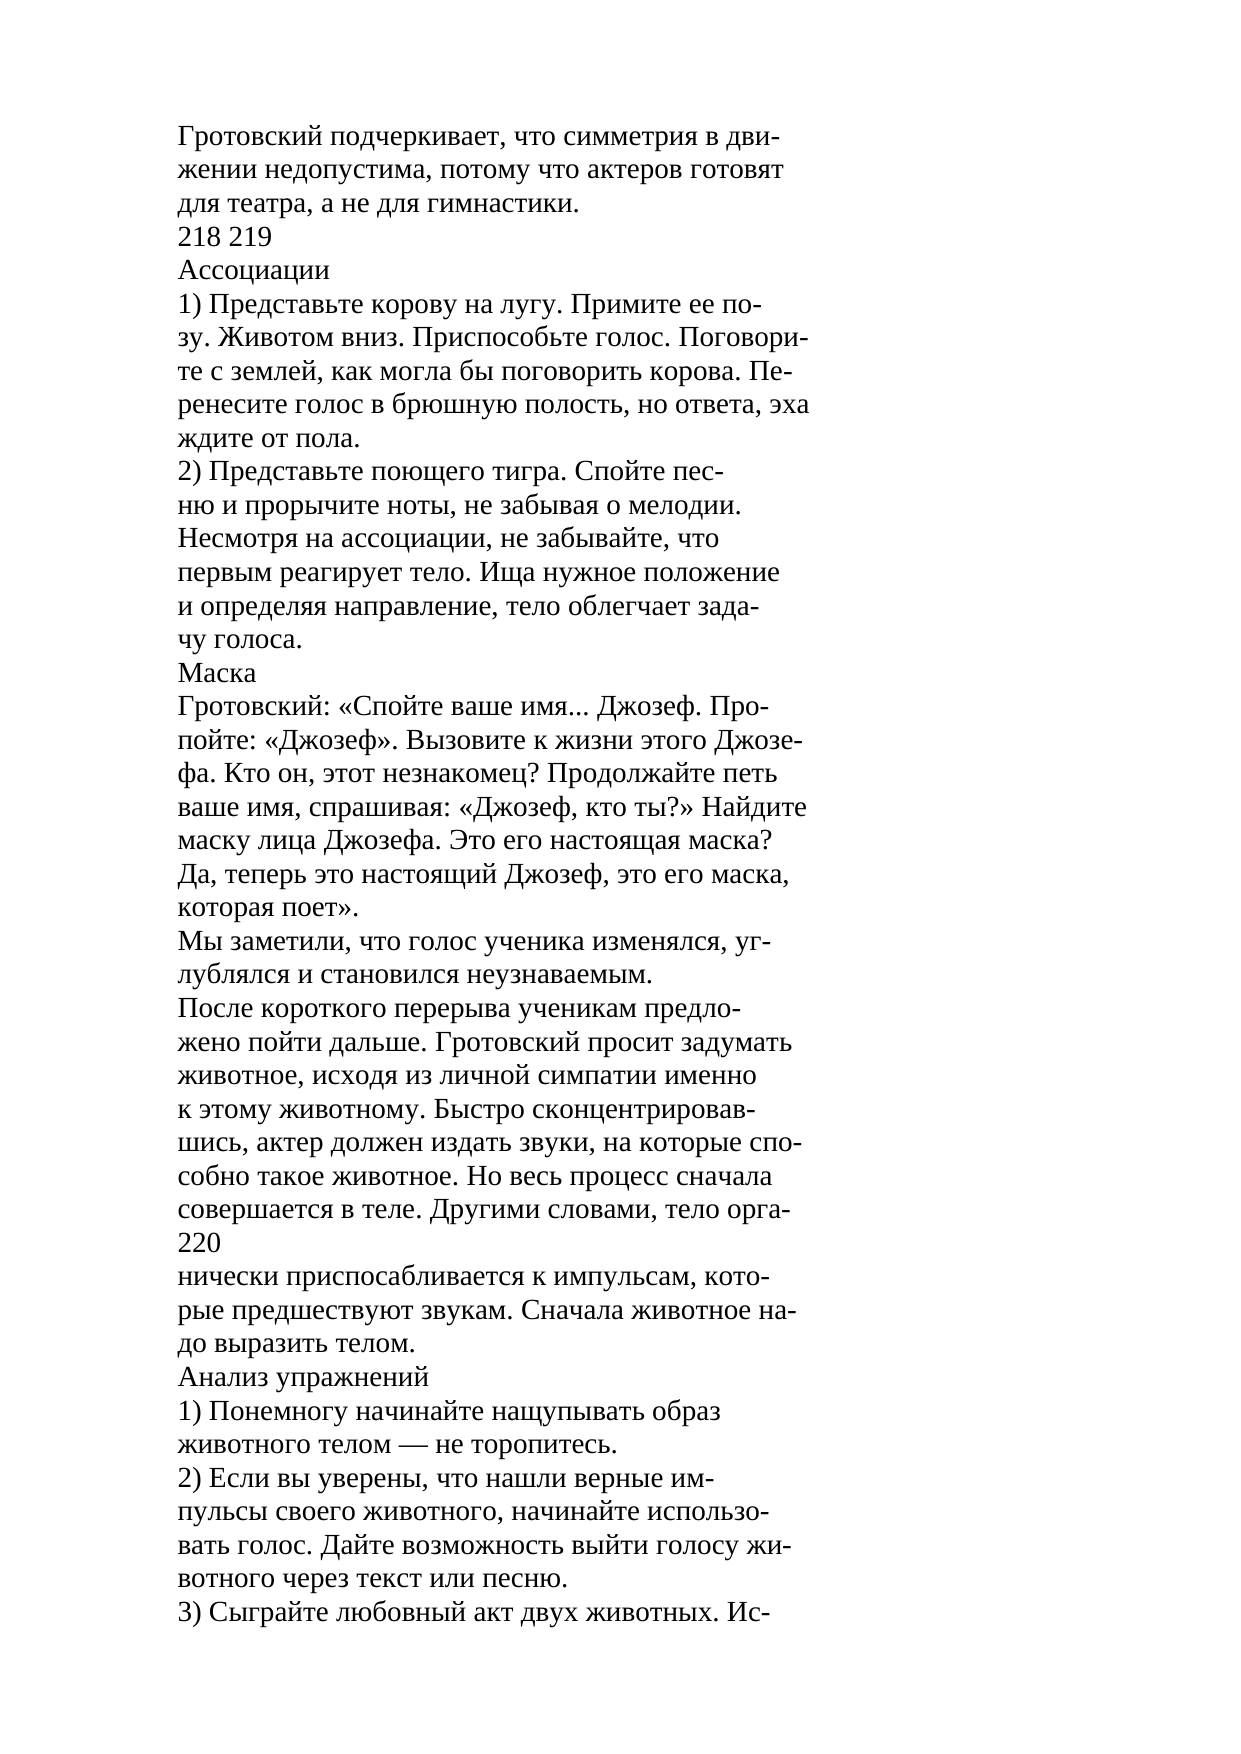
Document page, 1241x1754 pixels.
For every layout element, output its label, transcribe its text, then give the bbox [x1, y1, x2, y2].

text которая поет». [177, 889, 1152, 923]
text Маска [177, 655, 1152, 688]
text для театра, а не для гимнастики. [177, 185, 1152, 219]
text 218 219 [177, 219, 1152, 252]
text шись, актер должен издать звуки, на которые спо- [177, 1124, 1152, 1158]
text жении недопустима, потому что актеров готовят [177, 152, 1152, 185]
text Несмотря на ассоциации, не забывайте, что [177, 521, 1152, 554]
text 1) Понемногу начинайте нащупывать образ [177, 1393, 1152, 1426]
text фа. Кто он, этот незнакомец? Продолжайте петь [177, 755, 1152, 789]
text нически приспосабливается к импульсам, кото- [177, 1258, 1152, 1292]
text ждите от пола. [177, 420, 1152, 453]
text Гротовский: «Спойте ваше имя... Джозеф. Про- [177, 688, 1152, 722]
text ренесите голос в брюшную полость, но ответа, эха [177, 386, 1152, 420]
text и определяя направление, тело облегчает зада- [177, 588, 1152, 621]
text Анализ упражнений [177, 1359, 1152, 1393]
text совершается в теле. Другими словами, тело орга- [177, 1191, 1152, 1225]
text пойте: «Джозеф». Вызовите к жизни этого Джозе- [177, 722, 1152, 755]
text 2) Если вы уверены, что нашли верные им- [177, 1460, 1152, 1493]
text ню и прорычите ноты, не забывая о мелодии. [177, 487, 1152, 521]
text 3) Сыграйте любовный акт двух животных. Ис- [177, 1594, 1152, 1627]
text жено пойти дальше. Гротовский просит задумать [177, 1024, 1152, 1057]
text 2) Представьте поющего тигра. Спойте пес- [177, 453, 1152, 487]
text к этому животному. Быстро сконцентрировав- [177, 1091, 1152, 1124]
text рые предшествуют звукам. Сначала животное на- [177, 1292, 1152, 1326]
text зу. Животом вниз. Приспособьте голос. Поговори- [177, 319, 1152, 353]
text Мы заметили, что голос ученика изменялся, уг- [177, 923, 1152, 957]
text 220 [177, 1225, 1152, 1258]
text до выразить телом. [177, 1326, 1152, 1359]
text Ассоциации [177, 252, 1152, 286]
text ваше имя, спрашивая: «Джозеф, кто ты?» Найдите [177, 789, 1152, 822]
text животное, исходя из личной симпатии именно [177, 1057, 1152, 1091]
text чу голоса. [177, 621, 1152, 655]
text собно такое животное. Но весь процесс сначала [177, 1158, 1152, 1191]
text вотного через текст или песню. [177, 1560, 1152, 1594]
text лублялся и становился неузнаваемым. [177, 957, 1152, 990]
text 1) Представьте корову на лугу. Примите ее по- [177, 286, 1152, 319]
text маску лица Джозефа. Это его настоящая маска? [177, 822, 1152, 856]
text первым реагирует тело. Ища нужное положение [177, 554, 1152, 588]
text животного телом — не торопитесь. [177, 1426, 1152, 1460]
text те с землей, как могла бы поговорить корова. Пе- [177, 353, 1152, 386]
text После короткого перерыва ученикам предло- [177, 990, 1152, 1024]
text Да, теперь это настоящий Джозеф, это его маска, [177, 856, 1152, 889]
text Гротовский подчеркивает, что симметрия в дви- [177, 118, 1152, 152]
text пульсы своего животного, начинайте использо- [177, 1493, 1152, 1527]
text вать голос. Дайте возможность выйти голосу жи- [177, 1527, 1152, 1560]
